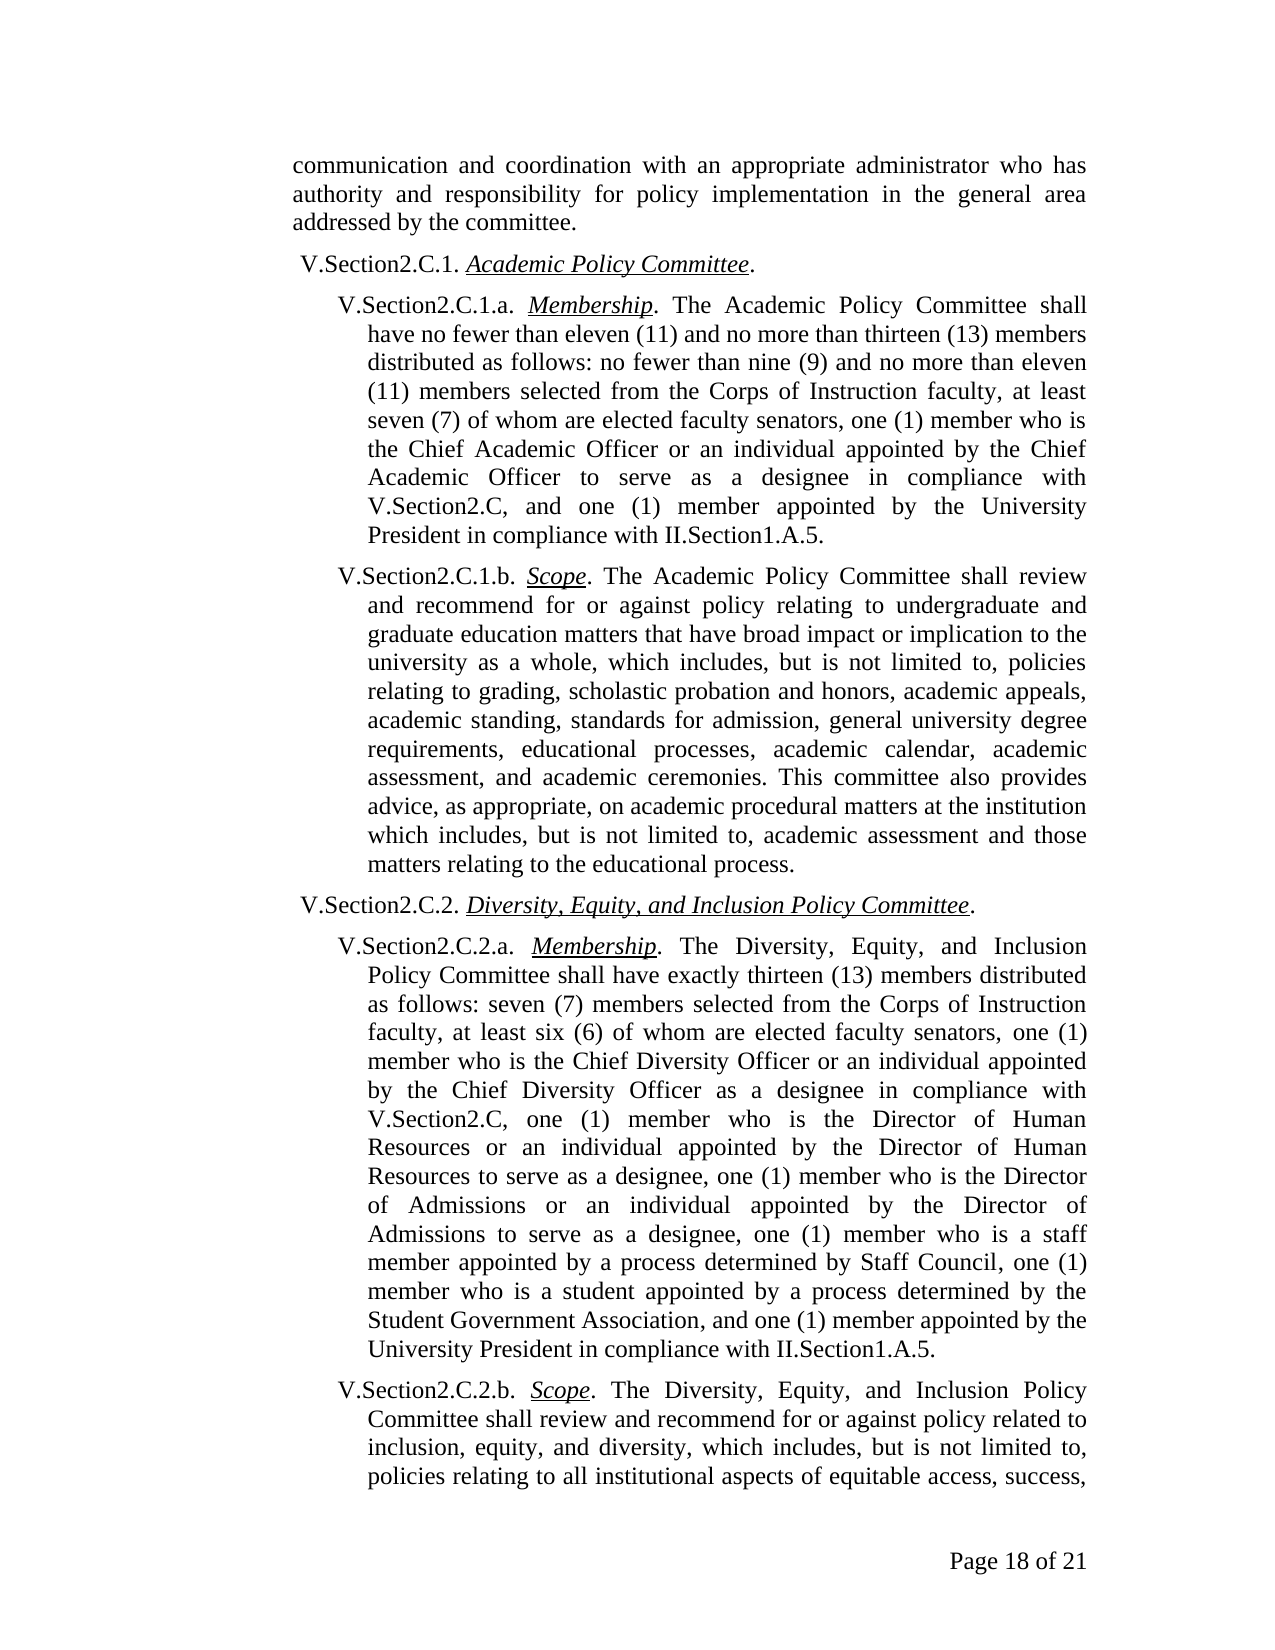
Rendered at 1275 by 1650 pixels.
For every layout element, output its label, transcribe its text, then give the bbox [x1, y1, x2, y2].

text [262, 150, 1087, 236]
text V.Section2.C.2.a. Membership. The Diversity, Equity, and Inclusion Policy Committee shall have exactly thirteen (13) members distributed as follows: seven (7) members selected from the Corps of Instruction faculty, at least six (6) of whom are elected faculty senators, one (1) member who is the Chief Diversity Officer or an individual appointed by the Chief Diversity Officer as a designee in compliance with V.Section2.C, one (1) member who is the Director of Human Resources or an individual appointed by the Director of Human Resources to serve as a designee, one (1) member who is the Director of Admissions or an individual appointed by the Director of Admissions to serve as a designee, one (1) member who is a staff member appointed by a process determined by Staff Council, one (1) member who is a student appointed by a process determined by the Student Government Association, and one (1) member appointed by the University President in compliance with II.Section1.A.5. [337, 931, 1087, 1362]
text V.Section2.C.1.b. Scope. The Academic Policy Committee shall review and recommend for or against policy relating to undergraduate and graduate education matters that have broad impact or implication to the university as a whole, which includes, but is not limited to, policies relating to grading, scholastic probation and honors, academic appeals, academic standing, standards for admission, general university degree requirements, educational processes, academic calendar, academic assessment, and academic ceremonies. This committee also provides advice, as appropriate, on academic procedural matters at the institution which includes, but is not limited to, academic assessment and those matters relating to the educational process. [337, 561, 1087, 877]
text V.Section2.C.1.a. Membership. The Academic Policy Committee shall have no fewer than eleven (11) and no more than thirteen (13) members distributed as follows: no fewer than nine (9) and no more than eleven (11) members selected from the Corps of Instruction faculty, at least seven (7) of whom are elected faculty senators, one (1) member who is the Chief Academic Officer or an individual appointed by the Chief Academic Officer to serve as a designee in compliance with V.Section2.C, and one (1) member appointed by the University President in compliance with II.Section1.A.5. [337, 290, 1087, 549]
text V.Section2.C.2. Diversity, Equity, and Inclusion Policy Committee. [300, 890, 1087, 919]
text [337, 1375, 1087, 1490]
text V.Section2.C.1. Academic Policy Committee. [300, 249, 1087, 277]
